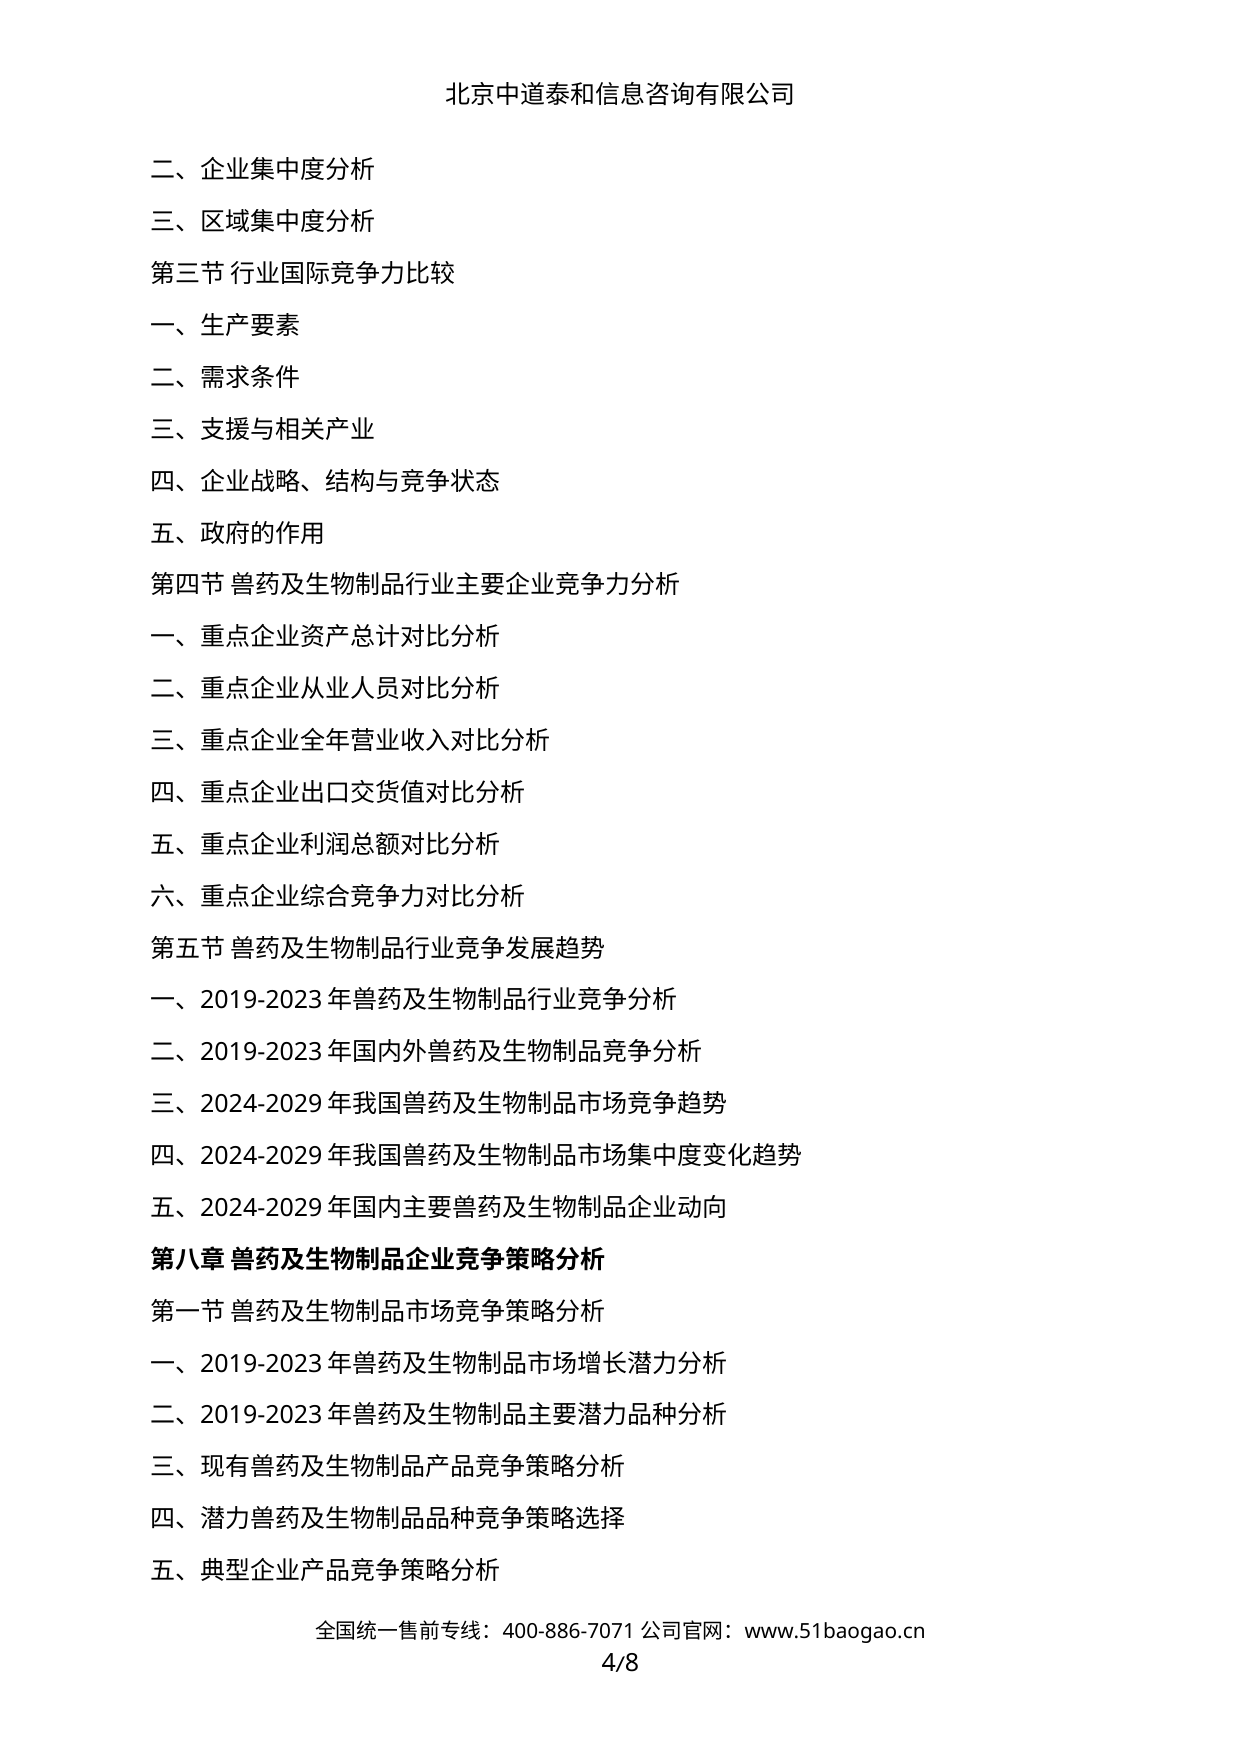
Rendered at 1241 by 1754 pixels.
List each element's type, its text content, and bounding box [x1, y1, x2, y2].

text 五、2024-2029年国内主要兽药及生物制品企业动向 [150, 1187, 1090, 1224]
text 第四节 兽药及生物制品行业主要企业竞争力分析 [150, 565, 1090, 601]
text 三、区域集中度分析 [150, 202, 1090, 238]
text 四、潜力兽药及生物制品品种竞争策略选择 [150, 1499, 1090, 1535]
text 第五节 兽药及生物制品行业竞争发展趋势 [150, 928, 1090, 964]
text 二、2019-2023年国内外兽药及生物制品竞争分析 [150, 1032, 1090, 1068]
text 第一节 兽药及生物制品市场竞争策略分析 [150, 1291, 1090, 1327]
text 六、重点企业综合竞争力对比分析 [150, 876, 1090, 912]
text 三、2024-2029年我国兽药及生物制品市场竞争趋势 [150, 1084, 1090, 1120]
text 四、重点企业出口交货值对比分析 [150, 772, 1090, 809]
text 五、政府的作用 [150, 513, 1090, 549]
text 二、2019-2023年兽药及生物制品主要潜力品种分析 [150, 1395, 1090, 1431]
text 四、2024-2029年我国兽药及生物制品市场集中度变化趋势 [150, 1136, 1090, 1172]
text 第三节 行业国际竞争力比较 [150, 254, 1090, 290]
text 三、支援与相关产业 [150, 409, 1090, 446]
text 五、典型企业产品竞争策略分析 [150, 1551, 1090, 1587]
text 二、需求条件 [150, 357, 1090, 394]
text 三、重点企业全年营业收入对比分析 [150, 721, 1090, 757]
text 三、现有兽药及生物制品产品竞争策略分析 [150, 1447, 1090, 1483]
text 一、生产要素 [150, 306, 1090, 342]
text 一、重点企业资产总计对比分析 [150, 617, 1090, 653]
text 二、重点企业从业人员对比分析 [150, 669, 1090, 705]
text 一、2019-2023年兽药及生物制品市场增长潜力分析 [150, 1343, 1090, 1379]
text 四、企业战略、结构与竞争状态 [150, 461, 1090, 497]
text 二、企业集中度分析 [150, 150, 1090, 186]
text 第八章 兽药及生物制品企业竞争策略分析 [150, 1239, 1090, 1276]
text 五、重点企业利润总额对比分析 [150, 824, 1090, 861]
text 一、2019-2023年兽药及生物制品行业竞争分析 [150, 980, 1090, 1016]
